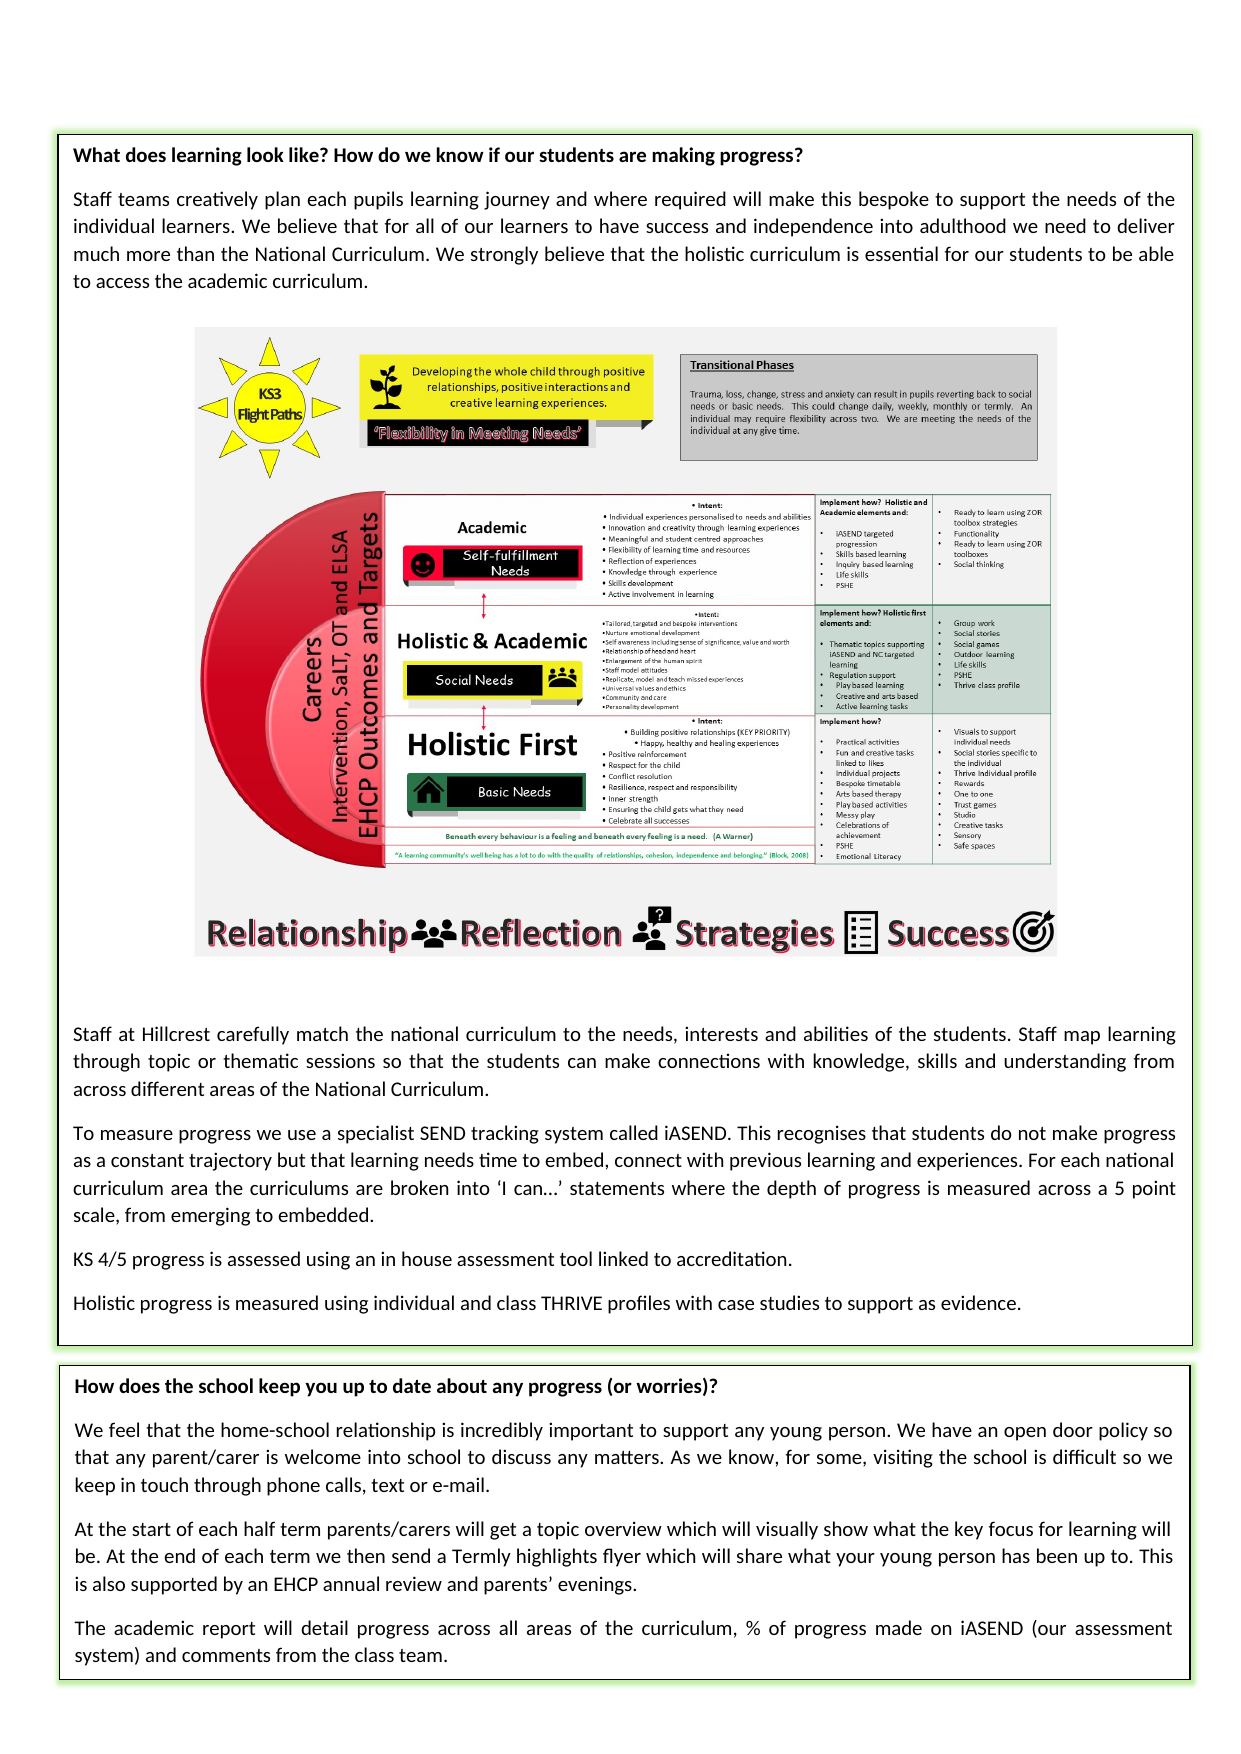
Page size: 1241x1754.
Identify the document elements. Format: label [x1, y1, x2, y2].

picture [165, 312, 1086, 1003]
